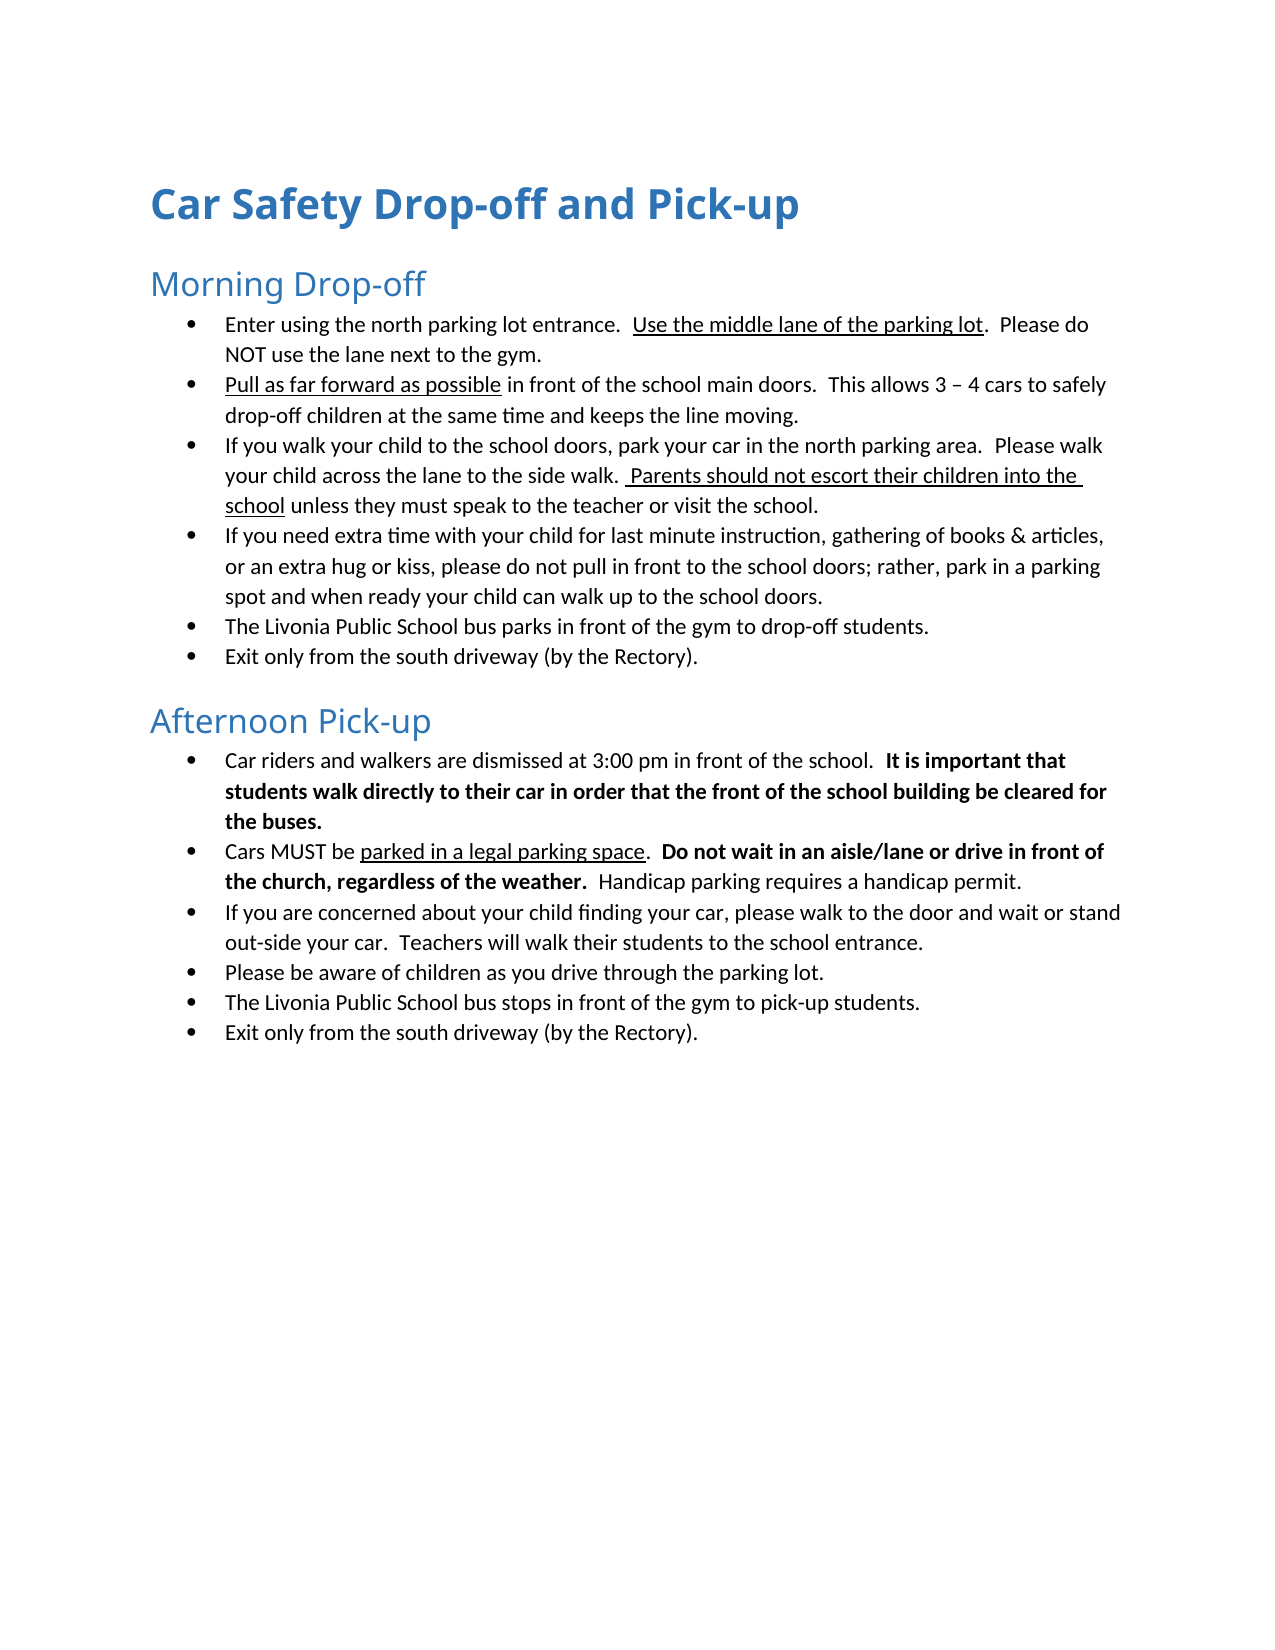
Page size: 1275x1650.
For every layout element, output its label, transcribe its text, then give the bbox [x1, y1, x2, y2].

list If you walk your child to the school doors, park your car in the north parking area. Please walk your child across the lane to the side walk. Parents should not escort their children into the school unless they must speak to the teacher or visit the school. [187, 431, 1125, 519]
list The Livonia Public School bus stops in front of the gym to pick-up students. [187, 988, 1125, 1016]
subtitle Car Safety Drop-off and Pick-up [150, 175, 1125, 232]
list Enter using the north parking lot entrance. Use the middle lane of the parking lot. Please do NOT use the lane next to the gym. [187, 310, 1125, 368]
list If you need extra time with your child for last minute instruction, gathering of books & articles, or an extra hug or kiss, please do not pull in front to the school doors; rather, park in a parking spot and when ready your child can walk up to the school doors. [187, 522, 1125, 610]
list Car riders and walkers are dismissed at 3:00 pm in front of the school. It is important that students walk directly to their car in order that the front of the school building be cleared for the buses. [187, 747, 1125, 835]
list Pull as far forward as possible in front of the school main doors. This allows 3 – 4 cars to safely drop-off children at the same time and keeps the line moving. [187, 371, 1125, 429]
list Exit only from the south driveway (by the Rectory). [187, 642, 1125, 671]
subtitle Afternoon Pick-up [150, 698, 1125, 743]
list Cars MUST be parked in a legal parking space. Do not wait in an aisle/lane or drive in front of the church, regardless of the weather. Handicap parking requires a handicap permit. [187, 837, 1125, 896]
subtitle Morning Drop-off [150, 261, 1125, 307]
list Exit only from the south driveway (by the Rectory). [187, 1018, 1125, 1047]
list Please be aware of children as you drive through the parking lot. [187, 958, 1125, 986]
list The Livonia Public School bus parks in front of the gym to drop-off students. [187, 612, 1125, 640]
list If you are concerned about your child finding your car, please walk to the door and wait or stand out-side your car. Teachers will walk their students to the school entrance. [187, 898, 1125, 956]
